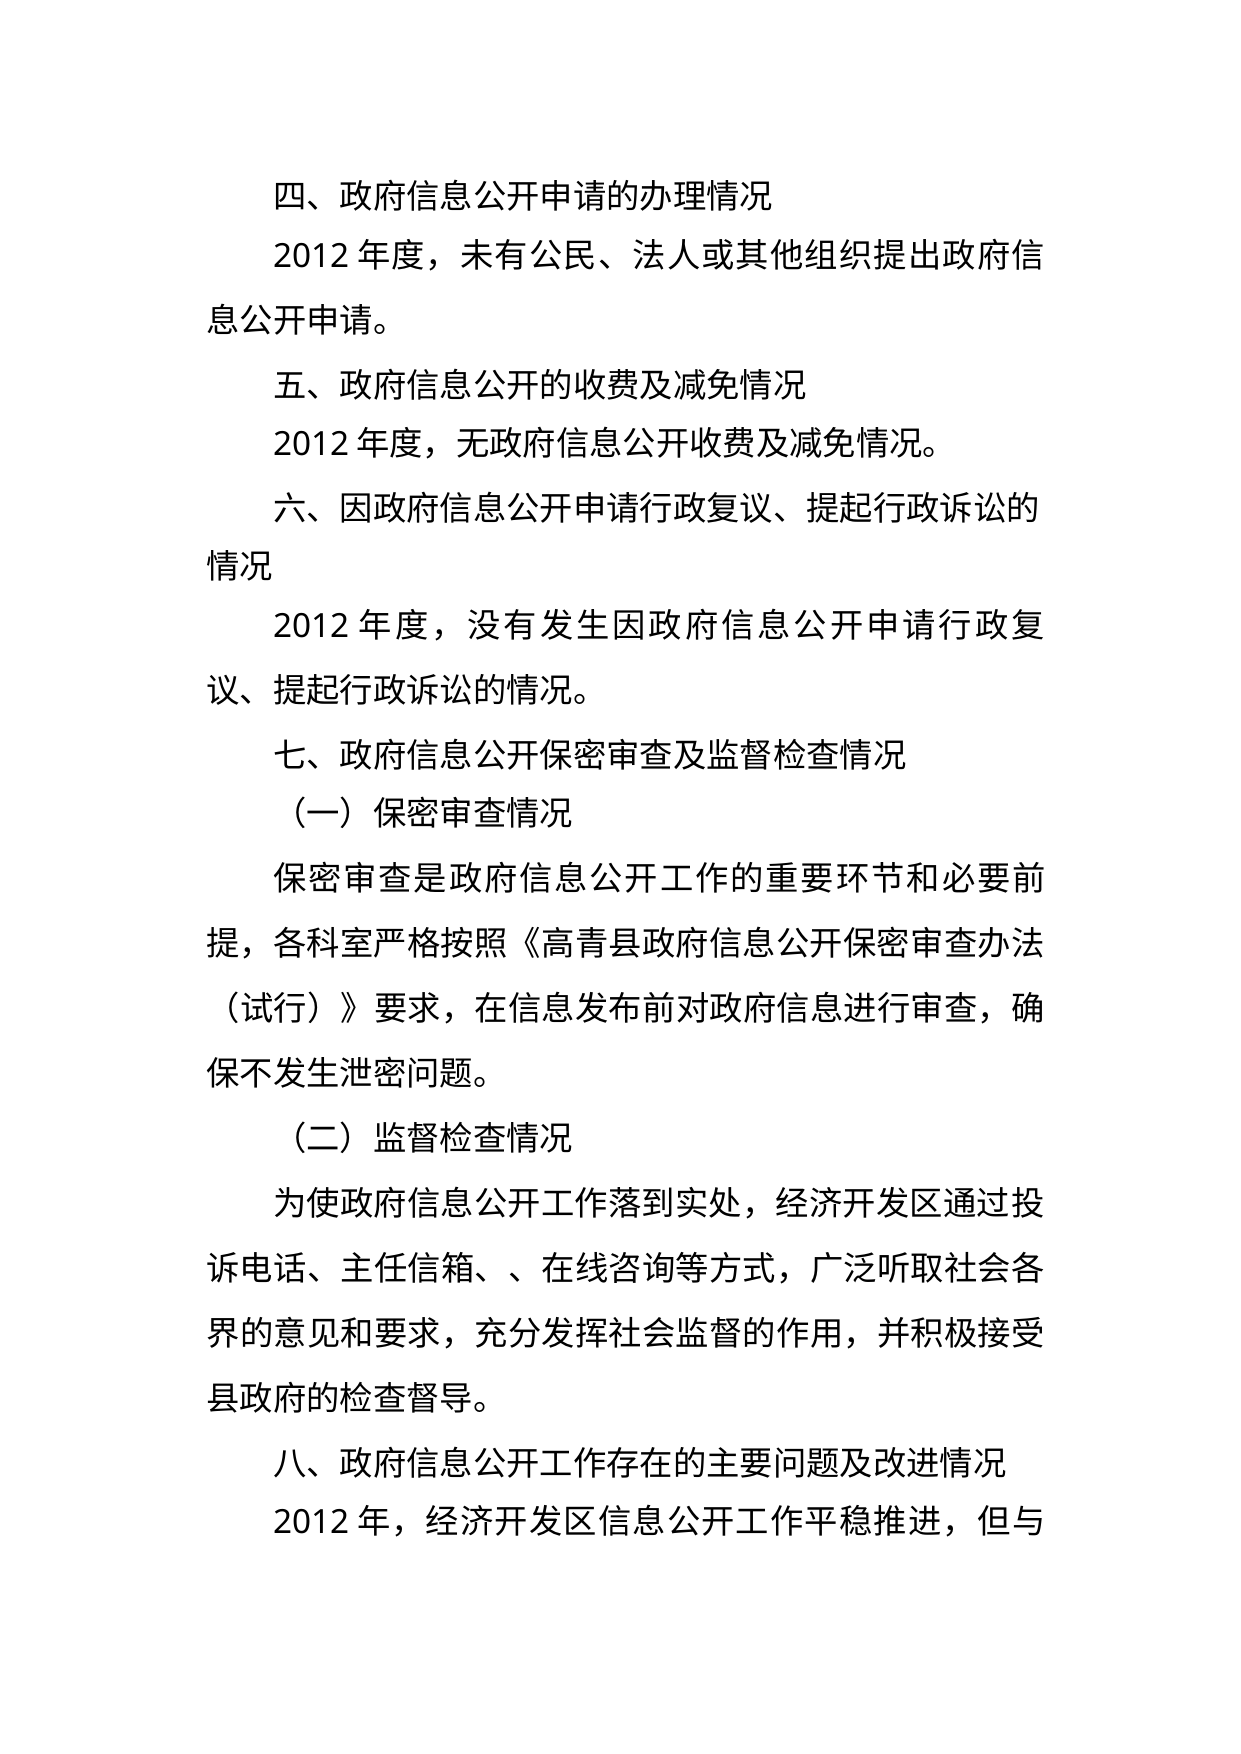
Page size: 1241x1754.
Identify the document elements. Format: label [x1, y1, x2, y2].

table_header [206, 162, 1046, 1552]
